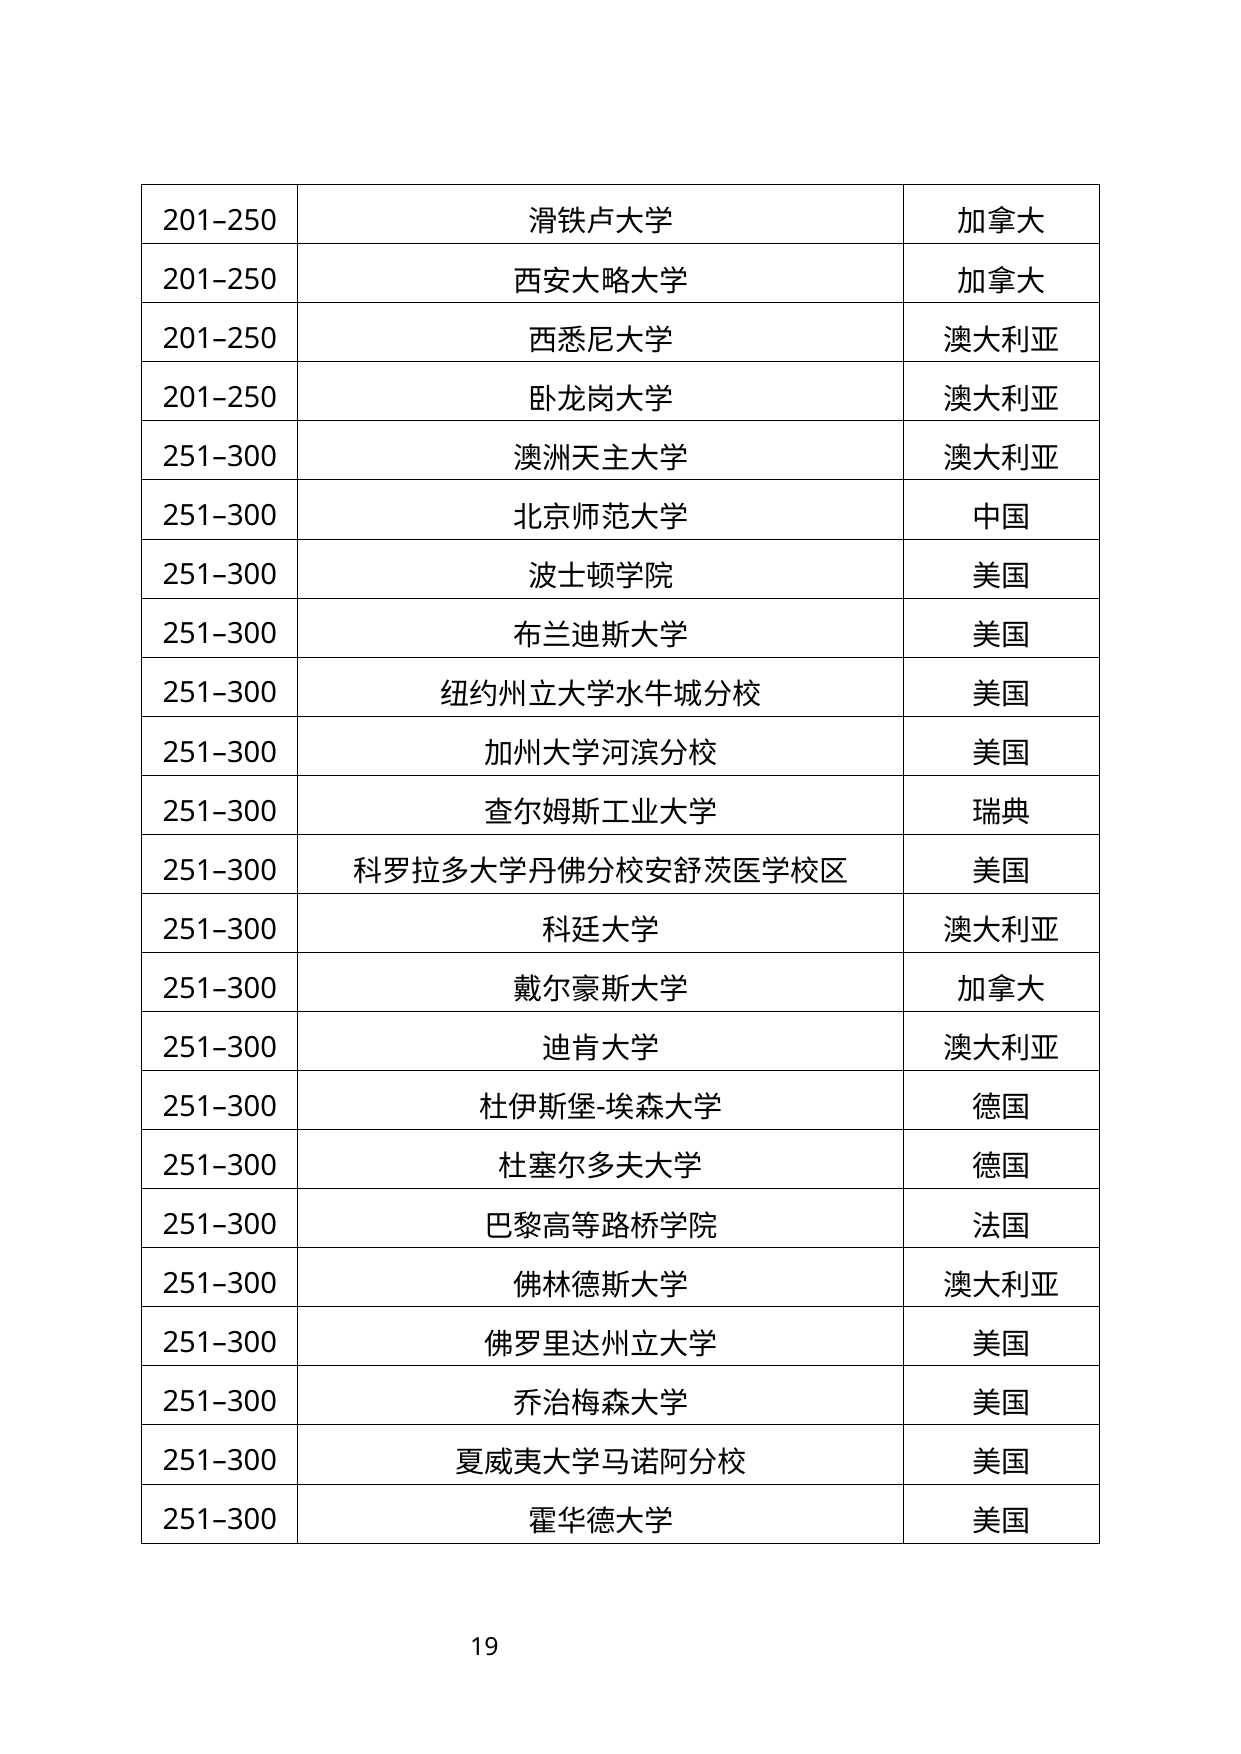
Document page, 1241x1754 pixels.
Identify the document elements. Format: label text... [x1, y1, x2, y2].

table_cell 杜塞尔多夫大学 [298, 1130, 903, 1188]
table_cell 澳大利亚 [904, 1248, 1099, 1306]
table_cell 251–300 [142, 658, 297, 716]
table_cell 201–250 [142, 185, 297, 243]
table_cell 澳大利亚 [904, 894, 1099, 952]
table_cell 佛林德斯大学 [298, 1248, 903, 1306]
table_cell 澳大利亚 [904, 1012, 1099, 1070]
table_cell 251–300 [142, 717, 297, 775]
table_cell 德国 [904, 1130, 1099, 1188]
table_cell 西悉尼大学 [298, 303, 903, 361]
table_cell 中国 [904, 480, 1099, 538]
table_cell 加州大学河滨分校 [298, 717, 903, 775]
table_cell 加拿大 [904, 953, 1099, 1011]
table_cell 251–300 [142, 599, 297, 657]
table_cell 霍华德大学 [298, 1485, 903, 1542]
table_cell 201–250 [142, 244, 297, 302]
table_cell 251–300 [142, 1012, 297, 1070]
table_cell 251–300 [142, 1189, 297, 1247]
table_cell 251–300 [142, 480, 297, 538]
table_cell 美国 [904, 1485, 1099, 1542]
table_cell 251–300 [142, 421, 297, 479]
table_cell 251–300 [142, 1485, 297, 1542]
table_cell 科廷大学 [298, 894, 903, 952]
table_cell 美国 [904, 540, 1099, 597]
table_cell 251–300 [142, 1425, 297, 1483]
table_cell 法国 [904, 1189, 1099, 1247]
table_cell 佛罗里达州立大学 [298, 1307, 903, 1365]
table_cell 纽约州立大学水牛城分校 [298, 658, 903, 716]
table_cell 加拿大 [904, 185, 1099, 243]
table_cell 美国 [904, 1307, 1099, 1365]
table_cell 乔治梅森大学 [298, 1366, 903, 1424]
table_cell 西安大略大学 [298, 244, 903, 302]
table_cell 科罗拉多大学丹佛分校安舒茨医学校区 [298, 835, 903, 893]
table_cell 北京师范大学 [298, 480, 903, 538]
table_cell 251–300 [142, 953, 297, 1011]
table_cell 251–300 [142, 1071, 297, 1129]
table_cell 澳大利亚 [904, 421, 1099, 479]
table_cell 201–250 [142, 362, 297, 420]
table_cell 布兰迪斯大学 [298, 599, 903, 657]
table_cell 加拿大 [904, 244, 1099, 302]
table_cell 251–300 [142, 1248, 297, 1306]
table_cell 澳洲天主大学 [298, 421, 903, 479]
table_cell 201–250 [142, 303, 297, 361]
table_cell 滑铁卢大学 [298, 185, 903, 243]
table_cell 美国 [904, 835, 1099, 893]
table_cell 美国 [904, 1425, 1099, 1483]
table_cell 杜伊斯堡-埃森大学 [298, 1071, 903, 1129]
table_cell 美国 [904, 717, 1099, 775]
table_cell 美国 [904, 599, 1099, 657]
table_cell 迪肯大学 [298, 1012, 903, 1070]
table_cell 251–300 [142, 540, 297, 597]
table_cell 澳大利亚 [904, 362, 1099, 420]
table_cell 251–300 [142, 835, 297, 893]
table_cell 251–300 [142, 1366, 297, 1424]
table_cell 251–300 [142, 894, 297, 952]
table_cell 卧龙岗大学 [298, 362, 903, 420]
table_cell 美国 [904, 658, 1099, 716]
table_cell 251–300 [142, 1307, 297, 1365]
table_cell 瑞典 [904, 776, 1099, 834]
table_cell 巴黎高等路桥学院 [298, 1189, 903, 1247]
table_cell 德国 [904, 1071, 1099, 1129]
table_cell 美国 [904, 1366, 1099, 1424]
table_cell 251–300 [142, 1130, 297, 1188]
table_cell 戴尔豪斯大学 [298, 953, 903, 1011]
table_cell 澳大利亚 [904, 303, 1099, 361]
table_cell 查尔姆斯工业大学 [298, 776, 903, 834]
table_cell 251–300 [142, 776, 297, 834]
table_cell 波士顿学院 [298, 540, 903, 597]
table_cell 夏威夷大学马诺阿分校 [298, 1425, 903, 1483]
